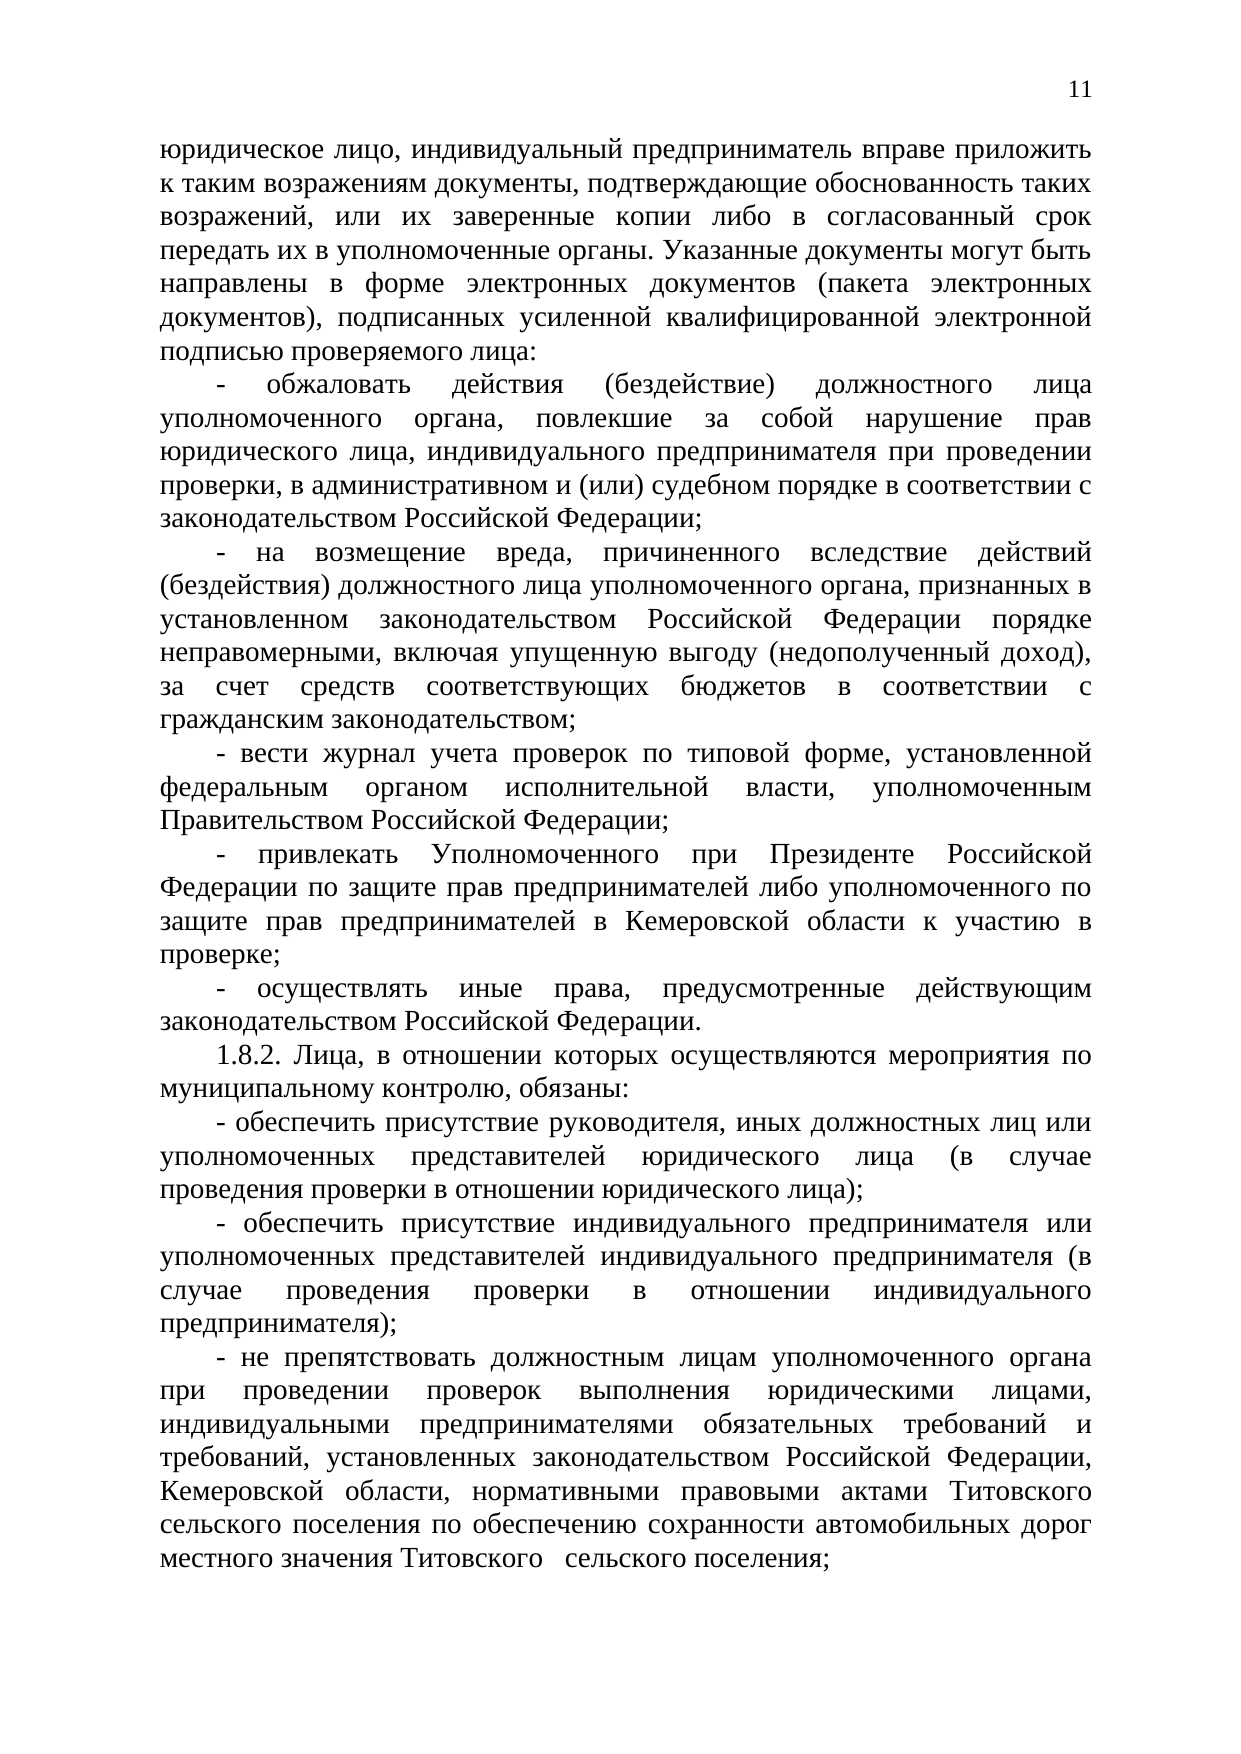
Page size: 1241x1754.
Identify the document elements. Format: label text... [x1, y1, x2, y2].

text - обеспечить присутствие руководителя, иных должностных лиц или уполномоченных представителей юридического лица (в случае проведения проверки в отношении юридического лица); [159, 1104, 1092, 1205]
text - обжаловать действия (бездействие) должностного лица уполномоченного органа, повлекшие за собой нарушение прав юридического лица, индивидуального предпринимателя при проведении проверки, в административном и (или) судебном порядке в соответствии с законодательством Российской Федерации; [159, 366, 1092, 534]
text - осуществлять иные права, предусмотренные действующим законодательством Российской Федерации. [159, 970, 1092, 1037]
text - обеспечить присутствие индивидуального предпринимателя или уполномоченных представителей индивидуального предпринимателя (в случае проведения проверки в отношении индивидуального предпринимателя); [159, 1205, 1092, 1339]
text - не препятствовать должностным лицам уполномоченного органа при проведении проверок выполнения юридическими лицами, индивидуальными предпринимателями обязательных требований и требований, установленных законодательством Российской Федерации, Кемеровской области, нормативными правовыми актами Титовского сельского поселения по обеспечению сохранности автомобильных дорог местного значения Титовского сельского поселения; [159, 1339, 1092, 1574]
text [159, 131, 1092, 366]
text - привлекать Уполномоченного при Президенте Российской Федерации по защите прав предпринимателей либо уполномоченного по защите прав предпринимателей в Кемеровской области к участию в проверке; [159, 836, 1092, 970]
text 1.8.2. Лица, в отношении которых осуществляются мероприятия по муниципальному контролю, обязаны: [159, 1037, 1092, 1104]
text - на возмещение вреда, причиненного вследствие действий (бездействия) должностного лица уполномоченного органа, признанных в установленном законодательством Российской Федерации порядке неправомерными, включая упущенную выгоду (недополученный доход), за счет средств соответствующих бюджетов в соответствии с гражданским законодательством; [159, 534, 1092, 735]
text - вести журнал учета проверок по типовой форме, установленной федеральным органом исполнительной власти, уполномоченным Правительством Российской Федерации; [159, 735, 1092, 836]
